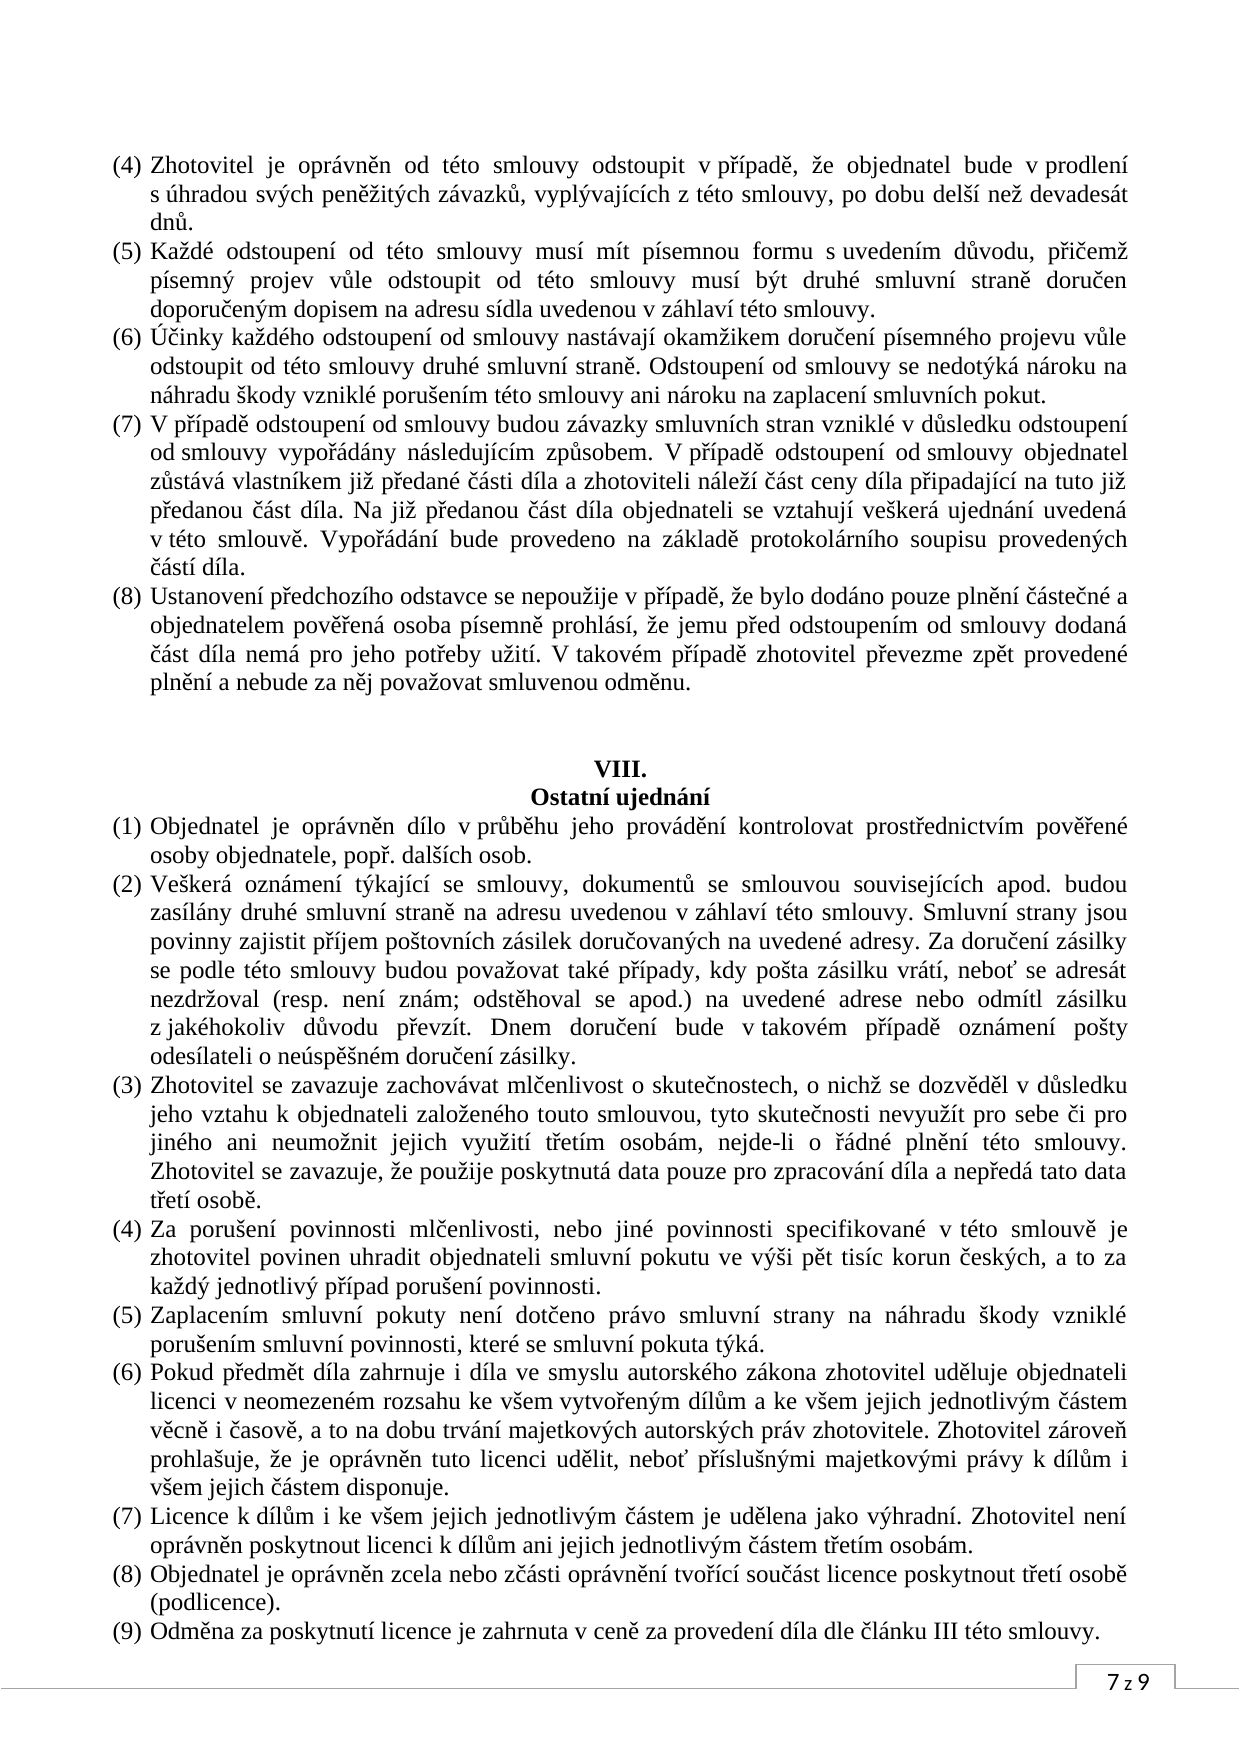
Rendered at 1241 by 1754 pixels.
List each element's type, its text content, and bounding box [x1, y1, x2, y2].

list Pokud předmět díla zahrnuje i díla ve smyslu autorského zákona zhotovitel uděluje objednateli licenci v neomezeném rozsahu ke všem vytvořeným dílům a ke všem jejich jednotlivým částem věcně i časově, a to na dobu trvání majetkových autorských práv zhotovitele. Zhotovitel zároveň prohlašuje, že je oprávněn tuto licenci udělit, neboť příslušnými majetkovými právy k dílům i všem jejich částem disponuje. [112, 1357, 1128, 1501]
list Zhotovitel je oprávněn od této smlouvy odstoupit v případě, že objednatel bude v prodlení s úhradou svých peněžitých závazků, vyplývajících z této smlouvy, po dobu delší než devadesát dnů. [112, 150, 1128, 236]
list Zhotovitel se zavazuje zachovávat mlčenlivost o skutečnostech, o nichž se dozvěděl v důsledku jeho vztahu k objednateli založeného touto smlouvou, tyto skutečnosti nevyužít pro sebe či pro jiného ani neumožnit jejich využití třetím osobám, nejde-li o řádné plnění této smlouvy. Zhotovitel se zavazuje, že použije poskytnutá data pouze pro zpracování díla a nepředá tato data třetí osobě. [112, 1070, 1128, 1214]
list Objednatel je oprávněn zcela nebo zčásti oprávnění tvořící součást licence poskytnout třetí osobě (podlicence). [112, 1559, 1128, 1616]
list Každé odstoupení od této smlouvy musí mít písemnou formu s uvedením důvodu, přičemž písemný projev vůle odstoupit od této smlouvy musí být druhé smluvní straně doručen doporučeným dopisem na adresu sídla uvedenou v záhlaví této smlouvy. [112, 236, 1128, 322]
list Zaplacením smluvní pokuty není dotčeno právo smluvní strany na náhradu škody vzniklé porušením smluvní povinnosti, které se smluvní pokuta týká. [112, 1300, 1128, 1357]
text Ostatní ujednání [112, 782, 1128, 811]
list Ustanovení předchozího odstavce se nepoužije v případě, že bylo dodáno pouze plnění částečné a objednatelem pověřená osoba písemně prohlásí, že jemu před odstoupením od smlouvy dodaná část díla nemá pro jeho potřeby užití. V takovém případě zhotovitel převezme zpět provedené plnění a nebude za něj považovat smluvenou odměnu. [112, 581, 1128, 696]
list Odměna za poskytnutí licence je zahrnuta v ceně za provedení díla dle článku III této smlouvy. [112, 1616, 1128, 1645]
text VIII. [112, 754, 1128, 782]
list Licence k dílům i ke všem jejich jednotlivým částem je udělena jako výhradní. Zhotovitel není oprávněn poskytnout licenci k dílům ani jejich jednotlivým částem třetím osobám. [112, 1501, 1128, 1559]
list Za porušení povinnosti mlčenlivosti, nebo jiné povinnosti specifikované v této smlouvě je zhotovitel povinen uhradit objednateli smluvní pokutu ve výši pět tisíc korun českých, a to za každý jednotlivý případ porušení povinnosti. [112, 1214, 1128, 1300]
list Účinky každého odstoupení od smlouvy nastávají okamžikem doručení písemného projevu vůle odstoupit od této smlouvy druhé smluvní straně. Odstoupení od smlouvy se nedotýká nároku na náhradu škody vzniklé porušením této smlouvy ani nároku na zaplacení smluvních pokut. [112, 322, 1128, 409]
list Veškerá oznámení týkající se smlouvy, dokumentů se smlouvou souvisejících apod. budou zasílány druhé smluvní straně na adresu uvedenou v záhlaví této smlouvy. Smluvní strany jsou povinny zajistit příjem poštovních zásilek doručovaných na uvedené adresy. Za doručení zásilky se podle této smlouvy budou považovat také případy, kdy pošta zásilku vrátí, neboť se adresát nezdržoval (resp. není znám; odstěhoval se apod.) na uvedené adrese nebo odmítl zásilku z jakéhokoliv důvodu převzít. Dnem doručení bude v takovém případě oznámení pošty odesílateli o neúspěšném doručení zásilky. [112, 869, 1128, 1070]
list Objednatel je oprávněn dílo v průběhu jeho provádění kontrolovat prostřednictvím pověřené osoby objednatele, popř. dalších osob. [112, 811, 1128, 869]
list V případě odstoupení od smlouvy budou závazky smluvních stran vzniklé v důsledku odstoupení od smlouvy vypořádány následujícím způsobem. V případě odstoupení od smlouvy objednatel zůstává vlastníkem již předané části díla a zhotoviteli náleží část ceny díla připadající na tuto již předanou část díla. Na již předanou část díla objednateli se vztahují veškerá ujednání uvedená v této smlouvě. Vypořádání bude provedeno na základě protokolárního soupisu provedených částí díla. [112, 409, 1128, 581]
